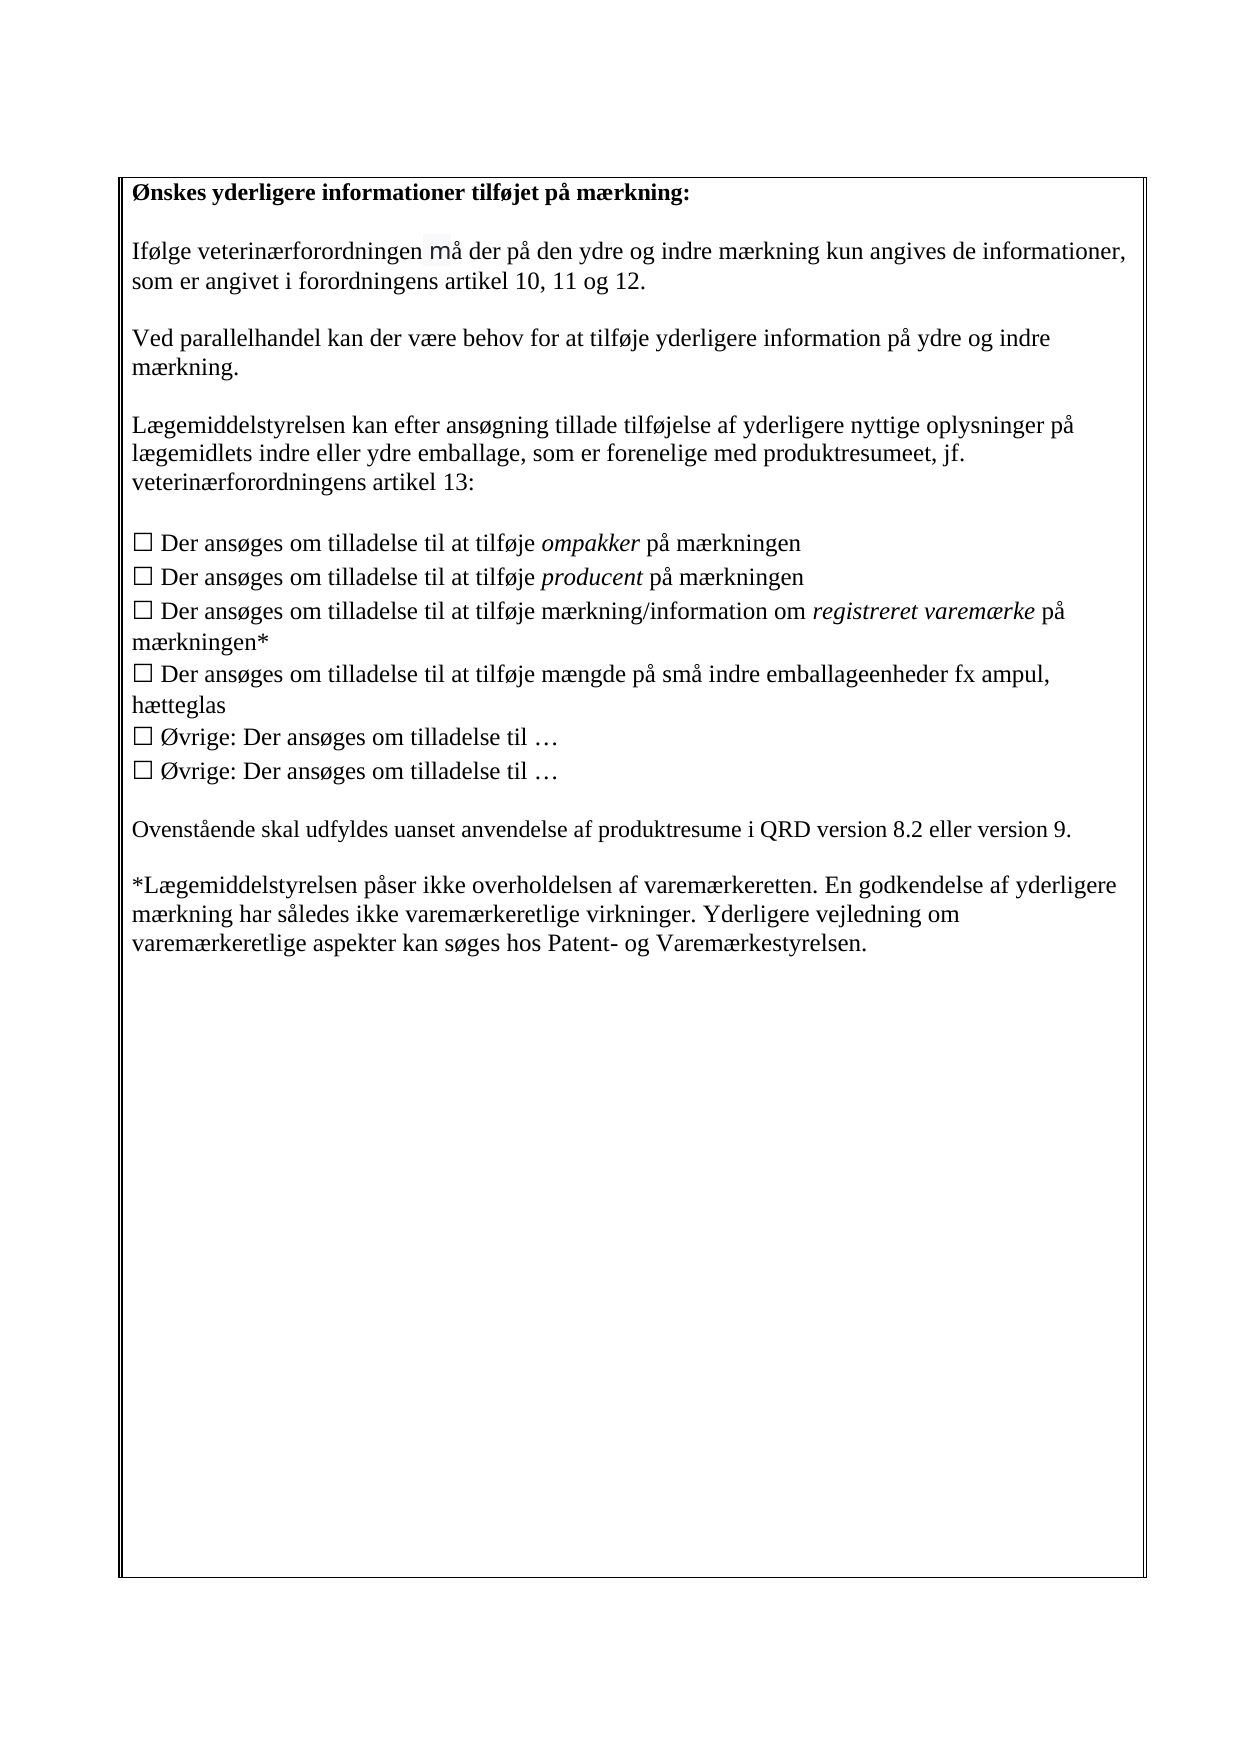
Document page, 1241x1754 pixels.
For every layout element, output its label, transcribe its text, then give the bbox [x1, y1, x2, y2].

table_cell Ønskes yderligere informationer tilføjet på mærkning: Ifølge veterinærforordningen må der på den ydre og indre mærkning kun angives de informationer, som er angivet i forordningens artikel 10, 11 og 12. Ved parallelhandel kan der være behov for at tilføje yderligere information på ydre og indre mærkning. Lægemiddelstyrelsen kan efter ansøgning tillade tilføjelse af yderligere nyttige oplysninger på lægemidlets indre eller ydre emballage, som er forenelige med produktresumeet, jf. veterinærforordningens artikel 13: Der ansøges om tilladelse til at tilføje ompakker på mærkningen Der ansøges om tilladelse til at tilføje producent på mærkningen Der ansøges om tilladelse til at tilføje mærkning/information om registreret varemærke på mærkningen* Der ansøges om tilladelse til at tilføje mængde på små indre emballageenheder fx ampul, hætteglas Øvrige: Der ansøges om tilladelse til … Øvrige: Der ansøges om tilladelse til … Ovenstående skal udfyldes uanset anvendelse af produktresume i QRD version 8.2 eller version 9. *Lægemiddelstyrelsen påser ikke overholdelsen af varemærkeretten. En godkendelse af yderligere mærkning har således ikke varemærkeretlige virkninger. Yderligere vejledning om varemærkeretlige aspekter kan søges hos Patent- og Varemærkestyrelsen. [123, 178, 1143, 1577]
